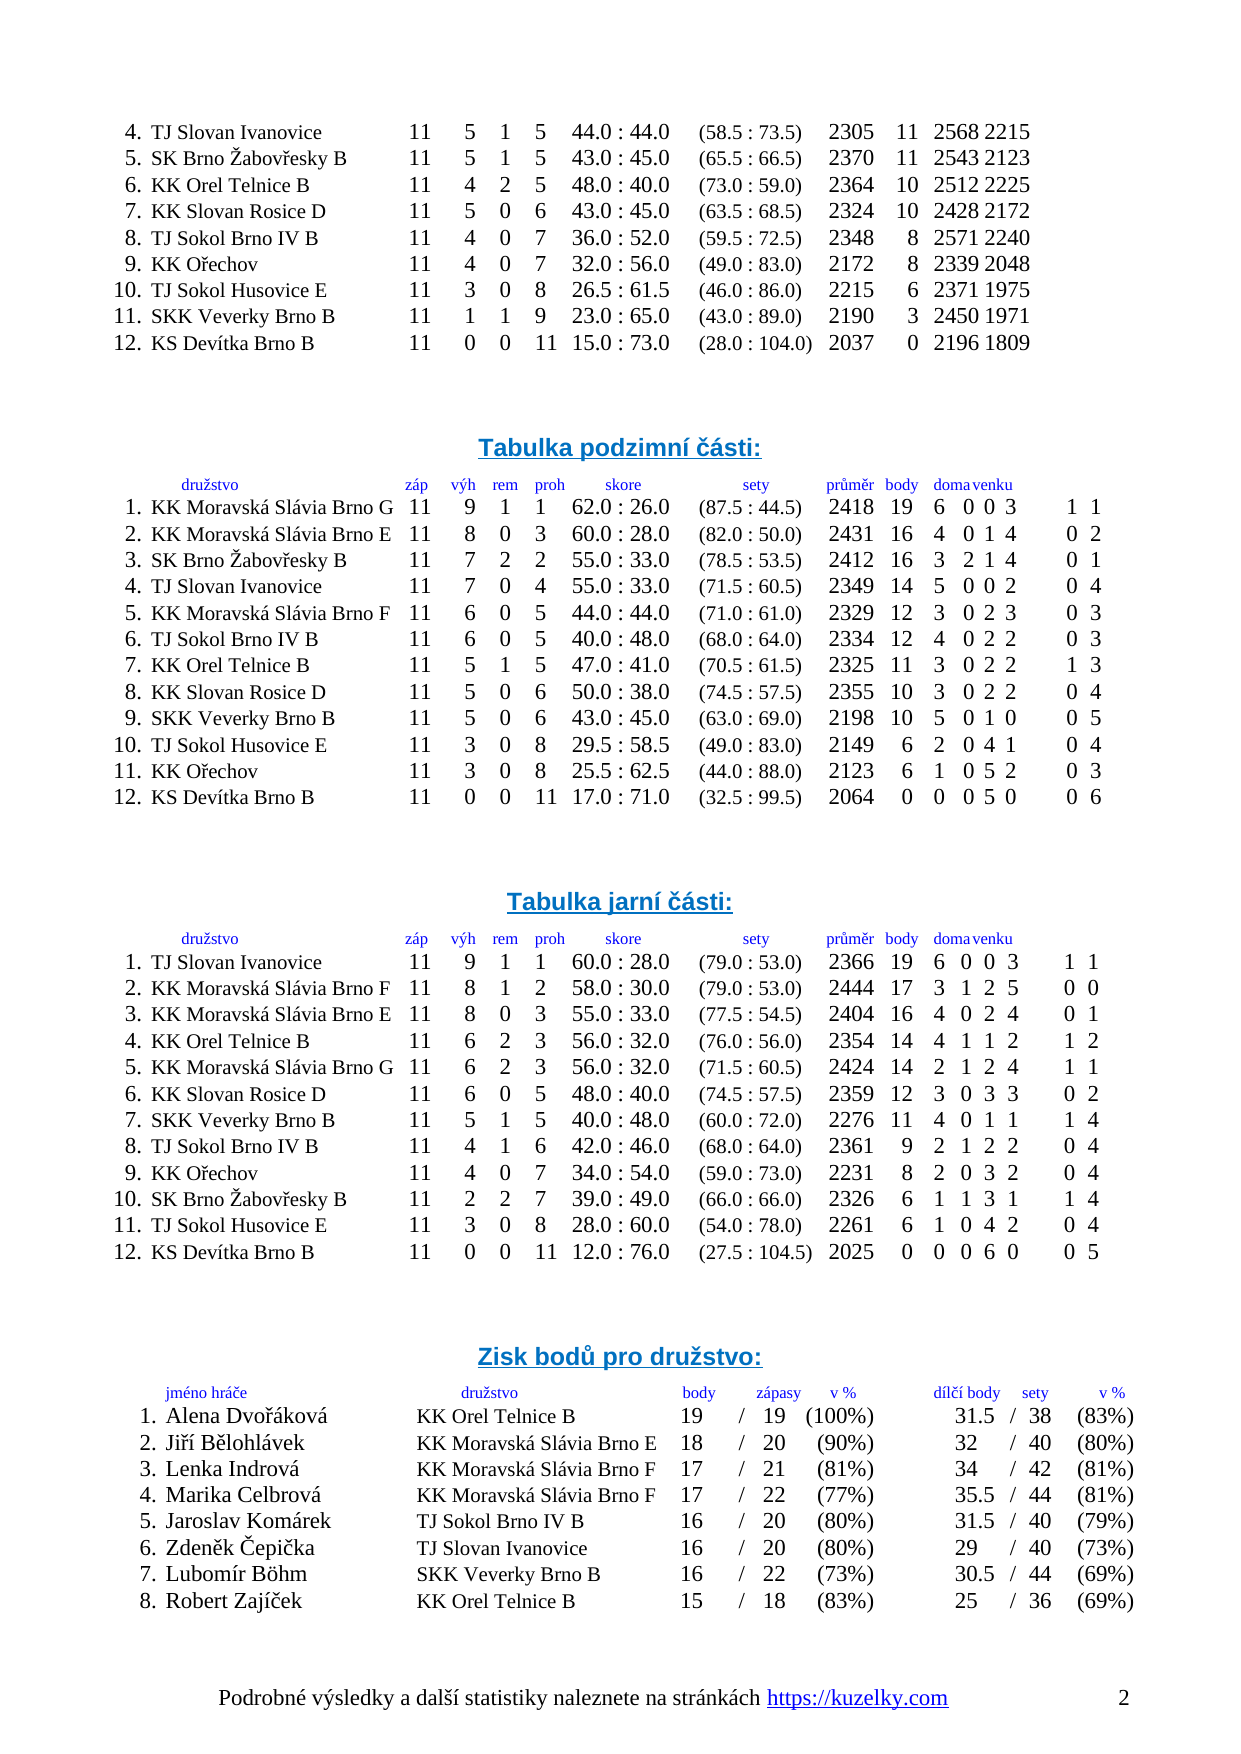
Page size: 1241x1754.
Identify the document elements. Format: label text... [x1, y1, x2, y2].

text 11. SKK Veverky Brno B 11 1 1 9 23.0 : 65.0 (43.0 : 89.0) 2190 3 2450 1971 [106, 303, 1134, 329]
text 8. TJ Sokol Brno IV B 11 4 1 6 42.0 : 46.0 (68.0 : 64.0) 2361 9 2 1 2 2 0 4 [106, 1132, 1134, 1159]
text 11. KK Ořechov 11 3 0 8 25.5 : 62.5 (44.0 : 88.0) 2123 6 1 0 5 2 0 3 [106, 757, 1134, 783]
text Zisk bodů pro družstvo: [94, 1342, 1145, 1371]
text 2. KK Moravská Slávia Brno F 11 8 1 2 58.0 : 30.0 (79.0 : 53.0) 2444 17 3 1 2 5 0 0 [106, 974, 1134, 1001]
text 5. Jaroslav Komárek TJ Sokol Brno IV B 16 / 20 (80%) 31.5 / 40 (79%) [106, 1508, 1134, 1534]
text 10. TJ Sokol Husovice E 11 3 0 8 26.5 : 61.5 (46.0 : 86.0) 2215 6 2371 1975 [106, 276, 1134, 303]
text Tabulka jarní části: [94, 887, 1145, 916]
text 7. Lubomír Böhm SKK Veverky Brno B 16 / 22 (73%) 30.5 / 44 (69%) [106, 1560, 1134, 1587]
text 7. KK Slovan Rosice D 11 5 0 6 43.0 : 45.0 (63.5 : 68.5) 2324 10 2428 2172 [106, 197, 1134, 223]
text 7. KK Orel Telnice B 11 5 1 5 47.0 : 41.0 (70.5 : 61.5) 2325 11 3 0 2 2 1 3 [106, 652, 1134, 678]
text 12. KS Devítka Brno B 11 0 0 11 15.0 : 73.0 (28.0 : 104.0) 2037 0 2196 1809 [106, 329, 1134, 355]
text jméno hráče družstvo body zápasy v % dílčí body sety v % [106, 1383, 1134, 1402]
text 1. KK Moravská Slávia Brno G 11 9 1 1 62.0 : 26.0 (87.5 : 44.5) 2418 19 6 0 0 3 1 1 [106, 493, 1134, 520]
text 5. KK Moravská Slávia Brno F 11 6 0 5 44.0 : 44.0 (71.0 : 61.0) 2329 12 3 0 2 3 0 3 [106, 599, 1134, 625]
text 5. SK Brno Žabovřesky B 11 5 1 5 43.0 : 45.0 (65.5 : 66.5) 2370 11 2543 2123 [106, 144, 1134, 171]
text 7. SKK Veverky Brno B 11 5 1 5 40.0 : 48.0 (60.0 : 72.0) 2276 11 4 0 1 1 1 4 [106, 1106, 1134, 1132]
text 5. KK Moravská Slávia Brno G 11 6 2 3 56.0 : 32.0 (71.5 : 60.5) 2424 14 2 1 2 4 1 1 [106, 1053, 1134, 1079]
text 3. Lenka Indrová KK Moravská Slávia Brno F 17 / 21 (81%) 34 / 42 (81%) [106, 1455, 1134, 1481]
text Tabulka podzimní části: [94, 433, 1145, 462]
text 12. KS Devítka Brno B 11 0 0 11 12.0 : 76.0 (27.5 : 104.5) 2025 0 0 0 6 0 0 5 [106, 1238, 1134, 1264]
text družstvo záp výh rem proh skore sety průměr body doma venku [106, 929, 1134, 948]
text 9. SKK Veverky Brno B 11 5 0 6 43.0 : 45.0 (63.0 : 69.0) 2198 10 5 0 1 0 0 5 [106, 704, 1134, 731]
text 10. SK Brno Žabovřesky B 11 2 2 7 39.0 : 49.0 (66.0 : 66.0) 2326 6 1 1 3 1 1 4 [106, 1185, 1134, 1211]
text 4. TJ Slovan Ivanovice 11 5 1 5 44.0 : 44.0 (58.5 : 73.5) 2305 11 2568 2215 [106, 118, 1134, 144]
text 6. KK Slovan Rosice D 11 6 0 5 48.0 : 40.0 (74.5 : 57.5) 2359 12 3 0 3 3 0 2 [106, 1079, 1134, 1106]
text 8. KK Slovan Rosice D 11 5 0 6 50.0 : 38.0 (74.5 : 57.5) 2355 10 3 0 2 2 0 4 [106, 678, 1134, 704]
text 4. KK Orel Telnice B 11 6 2 3 56.0 : 32.0 (76.0 : 56.0) 2354 14 4 1 1 2 1 2 [106, 1027, 1134, 1053]
text 6. TJ Sokol Brno IV B 11 6 0 5 40.0 : 48.0 (68.0 : 64.0) 2334 12 4 0 2 2 0 3 [106, 625, 1134, 652]
text 8. Robert Zajíček KK Orel Telnice B 15 / 18 (83%) 25 / 36 (69%) [106, 1587, 1134, 1613]
text družstvo záp výh rem proh skore sety průměr body doma venku [106, 474, 1134, 493]
text 2. Jiří Bělohlávek KK Moravská Slávia Brno E 18 / 20 (90%) 32 / 40 (80%) [106, 1428, 1134, 1455]
text 4. TJ Slovan Ivanovice 11 7 0 4 55.0 : 33.0 (71.5 : 60.5) 2349 14 5 0 0 2 0 4 [106, 572, 1134, 599]
text 11. TJ Sokol Husovice E 11 3 0 8 28.0 : 60.0 (54.0 : 78.0) 2261 6 1 0 4 2 0 4 [106, 1211, 1134, 1238]
text 6. KK Orel Telnice B 11 4 2 5 48.0 : 40.0 (73.0 : 59.0) 2364 10 2512 2225 [106, 171, 1134, 197]
text 4. Marika Celbrová KK Moravská Slávia Brno F 17 / 22 (77%) 35.5 / 44 (81%) [106, 1481, 1134, 1508]
text 9. KK Ořechov 11 4 0 7 32.0 : 56.0 (49.0 : 83.0) 2172 8 2339 2048 [106, 250, 1134, 276]
text 8. TJ Sokol Brno IV B 11 4 0 7 36.0 : 52.0 (59.5 : 72.5) 2348 8 2571 2240 [106, 223, 1134, 250]
text 10. TJ Sokol Husovice E 11 3 0 8 29.5 : 58.5 (49.0 : 83.0) 2149 6 2 0 4 1 0 4 [106, 731, 1134, 757]
text 3. SK Brno Žabovřesky B 11 7 2 2 55.0 : 33.0 (78.5 : 53.5) 2412 16 3 2 1 4 0 1 [106, 546, 1134, 572]
text 12. KS Devítka Brno B 11 0 0 11 17.0 : 71.0 (32.5 : 99.5) 2064 0 0 0 5 0 0 6 [106, 783, 1134, 810]
text 1. Alena Dvořáková KK Orel Telnice B 19 / 19 (100%) 31.5 / 38 (83%) [106, 1402, 1134, 1428]
text 1. TJ Slovan Ivanovice 11 9 1 1 60.0 : 28.0 (79.0 : 53.0) 2366 19 6 0 0 3 1 1 [106, 948, 1134, 974]
text 9. KK Ořechov 11 4 0 7 34.0 : 54.0 (59.0 : 73.0) 2231 8 2 0 3 2 0 4 [106, 1159, 1134, 1185]
text 3. KK Moravská Slávia Brno E 11 8 0 3 55.0 : 33.0 (77.5 : 54.5) 2404 16 4 0 2 4 0 1 [106, 1001, 1134, 1027]
text 2. KK Moravská Slávia Brno E 11 8 0 3 60.0 : 28.0 (82.0 : 50.0) 2431 16 4 0 1 4 0 2 [106, 520, 1134, 546]
text 6. Zdeněk Čepička TJ Slovan Ivanovice 16 / 20 (80%) 29 / 40 (73%) [106, 1534, 1134, 1560]
